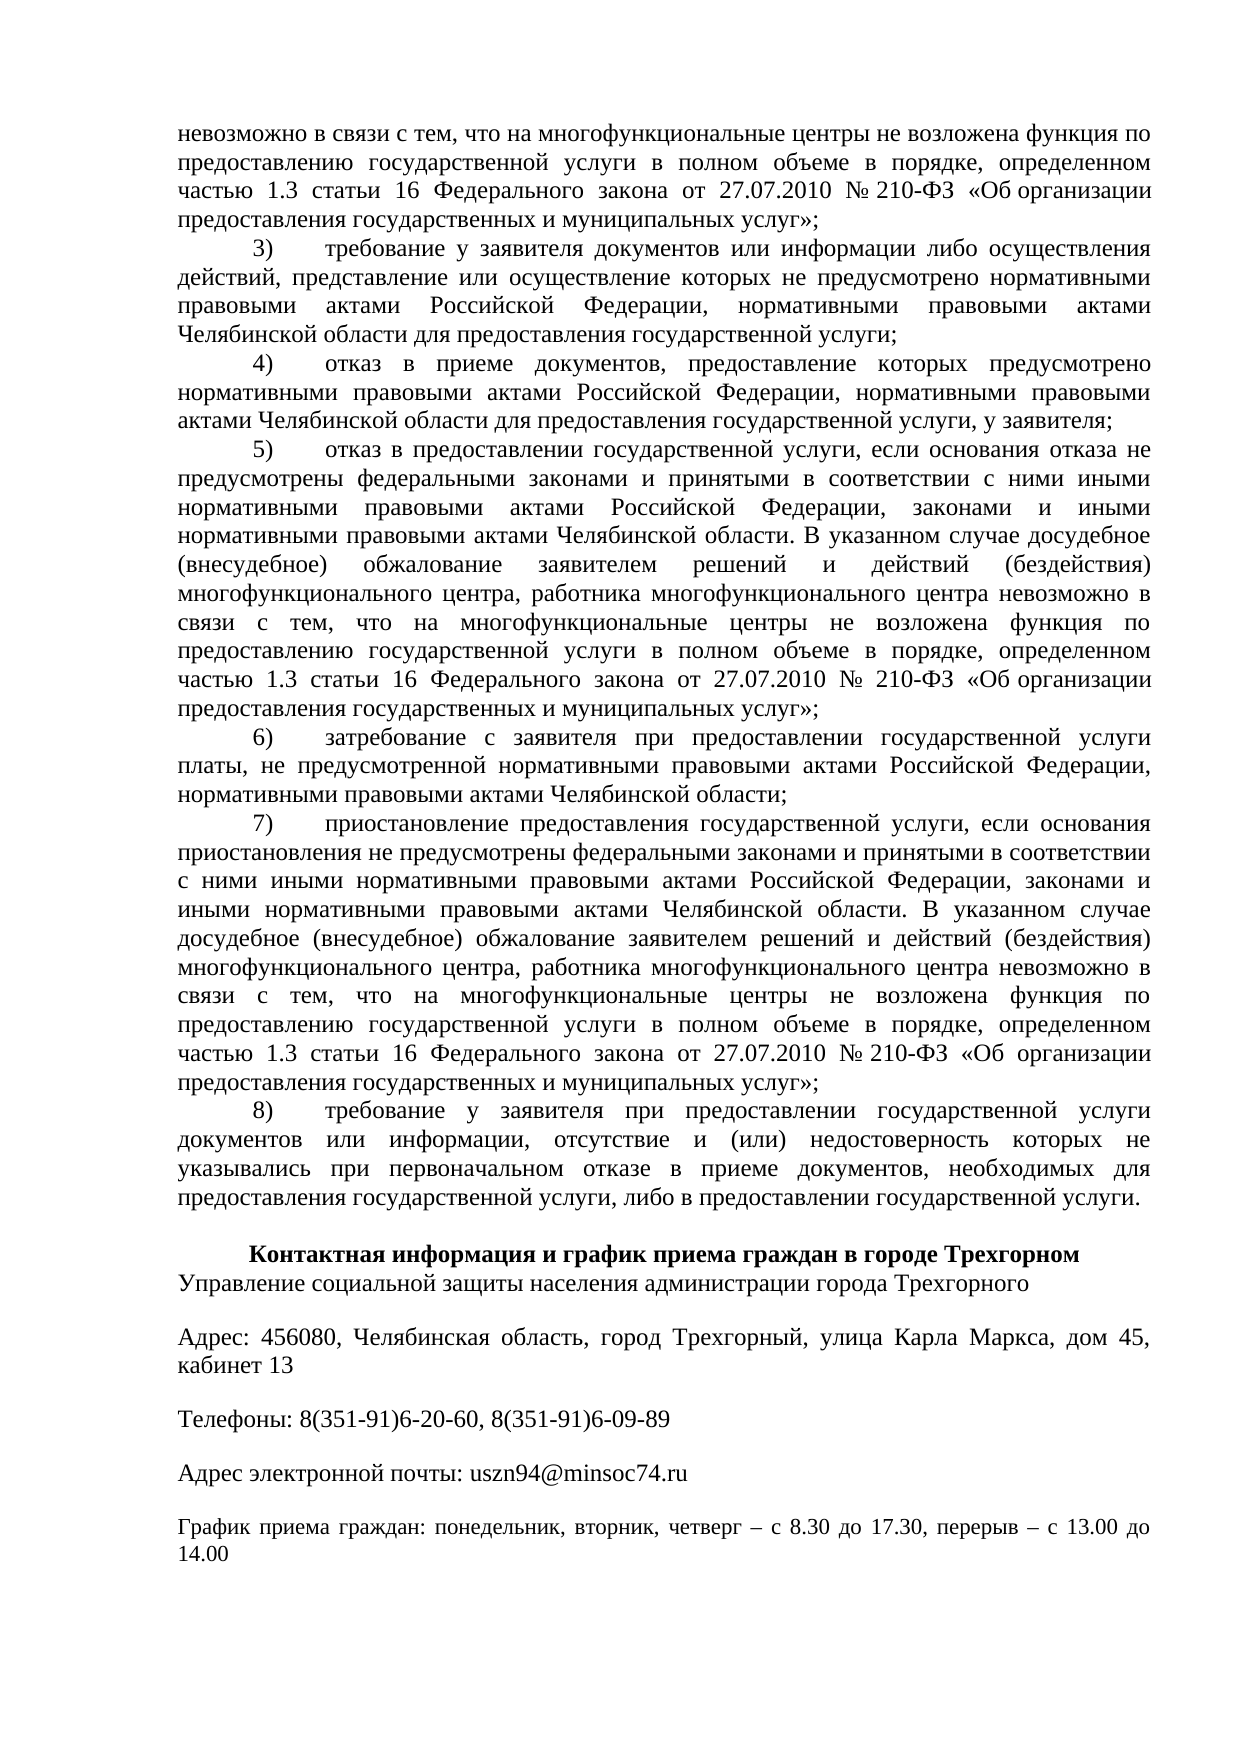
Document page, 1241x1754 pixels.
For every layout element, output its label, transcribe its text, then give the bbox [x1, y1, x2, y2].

text График приема граждан: понедельник, вторник, четверг – с 8.30 до 17.30, перерыв – с 13.00 до 14.00 [177, 1513, 1152, 1566]
text Контактная информация и график приема граждан в городе Трехгорном [177, 1239, 1152, 1268]
text 8) требование у заявителя при предоставлении государственной услуги документов или информации, отсутствие и (или) недостоверность которых не указывались при первоначальном отказе в приеме документов, необходимых для предоставления государственной услуги, либо в предоставлении государственной услуги. [177, 1096, 1152, 1211]
text 5) отказ в предоставлении государственной услуги, если основания отказа не предусмотрены федеральными законами и принятыми в соответствии с ними иными нормативными правовыми актами Российской Федерации, законами и иными нормативными правовыми актами Челябинской области. В указанном случае досудебное (внесудебное) обжалование заявителем решений и действий (бездействия) многофункционального центра, работника многофункционального центра невозможно в связи с тем, что на многофункциональные центры не возложена функция по предоставлению государственной услуги в полном объеме в порядке, определенном частью 1.3 статьи 16 Федерального закона от 27.07.2010 № 210-ФЗ «Об организации предоставления государственных и муниципальных услуг»; [177, 434, 1152, 722]
text Управление социальной защиты населения администрации города Трехгорного [177, 1268, 1152, 1297]
text Адрес: 456080, Челябинская область, город Трехгорный, улица Карла Маркса, дом 45, кабинет 13 [177, 1322, 1152, 1379]
text 7) приостановление предоставления государственной услуги, если основания приостановления не предусмотрены федеральными законами и принятыми в соответствии с ними иными нормативными правовыми актами Российской Федерации, законами и иными нормативными правовыми актами Челябинской области. В указанном случае досудебное (внесудебное) обжалование заявителем решений и действий (бездействия) многофункционального центра, работника многофункционального центра невозможно в связи с тем, что на многофункциональные центры не возложена функция по предоставлению государственной услуги в полном объеме в порядке, определенном частью 1.3 статьи 16 Федерального закона от 27.07.2010 № 210-ФЗ «Об организации предоставления государственных и муниципальных услуг»; [177, 808, 1152, 1096]
text Телефоны: 8(351-91)6-20-60, 8(351-91)6-09-89 [177, 1404, 1152, 1433]
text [177, 118, 1152, 233]
text 6) затребование с заявителя при предоставлении государственной услуги платы, не предусмотренной нормативными правовыми актами Российской Федерации, нормативными правовыми актами Челябинской области; [177, 722, 1152, 808]
text 3) требование у заявителя документов или информации либо осуществления действий, представление или осуществление которых не предусмотрено нормативными правовыми актами Российской Федерации, нормативными правовыми актами Челябинской области для предоставления государственной услуги; [177, 233, 1152, 348]
text Адрес электронной почты: uszn94@minsoc74.ru [177, 1458, 1152, 1487]
text 4) отказ в приеме документов, предоставление которых предусмотрено нормативными правовыми актами Российской Федерации, нормативными правовыми актами Челябинской области для предоставления государственной услуги, у заявителя; [177, 348, 1152, 434]
